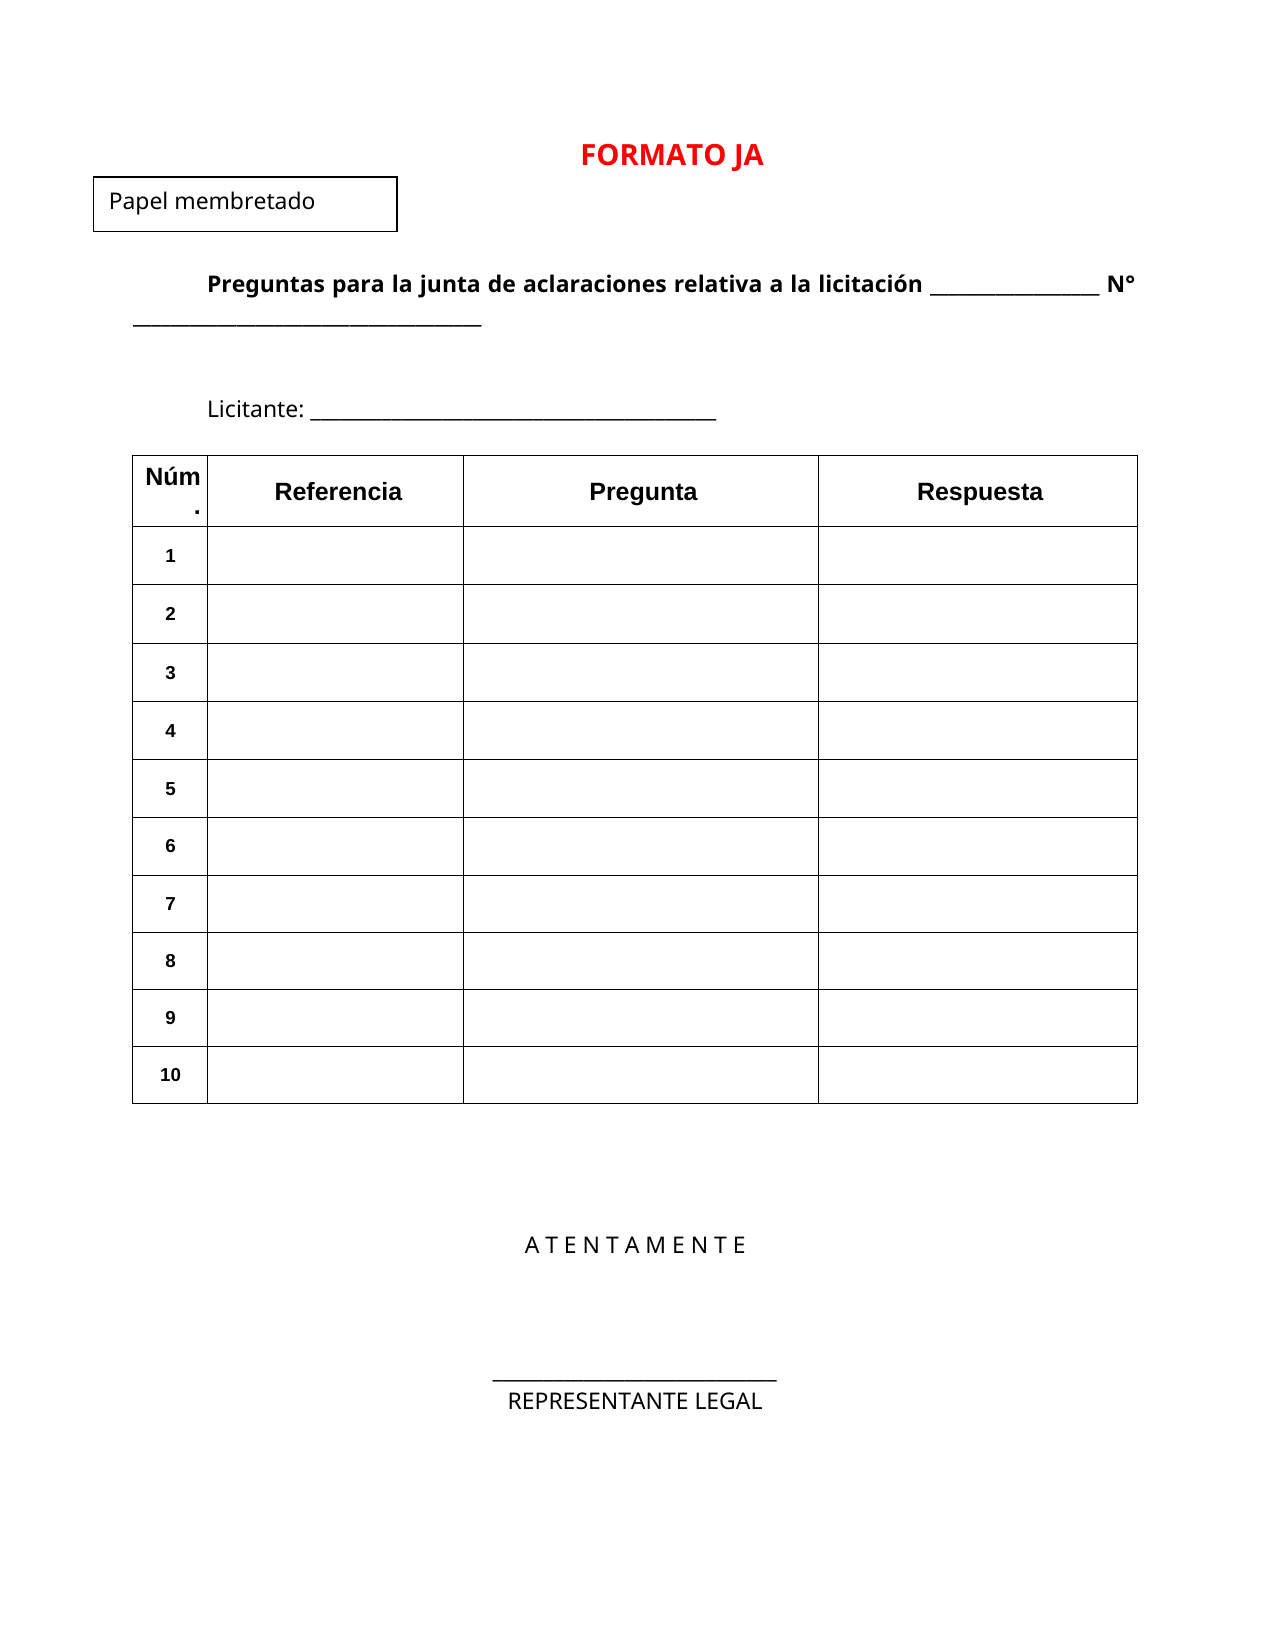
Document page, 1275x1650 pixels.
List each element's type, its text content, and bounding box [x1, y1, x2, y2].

text ____________________________ [133, 1354, 1137, 1385]
table_cell [208, 527, 463, 584]
table_cell 6 [133, 818, 207, 874]
table_cell 7 [133, 876, 207, 932]
table_cell [464, 1047, 818, 1103]
table_header Referencia [208, 456, 463, 526]
table_cell [464, 990, 818, 1046]
table_cell 5 [133, 760, 207, 817]
table_cell 8 [133, 933, 207, 989]
table_cell [464, 876, 818, 932]
table_cell 10 [133, 1047, 207, 1103]
table_cell [464, 818, 818, 874]
table_cell [819, 702, 1137, 758]
table_cell [464, 933, 818, 989]
table_cell [208, 702, 463, 758]
table_cell [464, 702, 818, 758]
table_cell [819, 933, 1137, 989]
table_cell [464, 644, 818, 701]
table_cell 4 [133, 702, 207, 758]
table_header Respuesta [819, 456, 1137, 526]
table_cell 3 [133, 644, 207, 701]
table_cell [819, 527, 1137, 584]
table_cell [464, 585, 818, 643]
text FORMATO JA [133, 134, 1137, 174]
text A T E N T A M E N T E [133, 1229, 1137, 1260]
table_cell [819, 585, 1137, 643]
table_cell [208, 760, 463, 817]
table_cell [208, 585, 463, 643]
text REPRESENTANTE LEGAL [133, 1385, 1137, 1416]
table_cell [208, 990, 463, 1046]
table_cell [819, 990, 1137, 1046]
table_cell [208, 1047, 463, 1103]
table_cell [208, 644, 463, 701]
table_header Núm. [133, 456, 207, 526]
table_cell [464, 760, 818, 817]
table_cell 2 [133, 585, 207, 643]
text Licitante: ________________________________________ [133, 393, 1137, 424]
table_cell [819, 818, 1137, 874]
table_cell [819, 876, 1137, 932]
table_cell [464, 527, 818, 584]
table_cell [819, 760, 1137, 817]
table_cell [208, 933, 463, 989]
table_header Pregunta [464, 456, 818, 526]
table_cell [819, 1047, 1137, 1103]
table_cell [819, 644, 1137, 701]
table_cell 9 [133, 990, 207, 1046]
table_cell 1 [133, 527, 207, 584]
text Preguntas para la junta de aclaraciones relativa a la licitación __________________ N° _____________________________________ [133, 268, 1137, 330]
table_cell [208, 876, 463, 932]
table_cell [208, 818, 463, 874]
